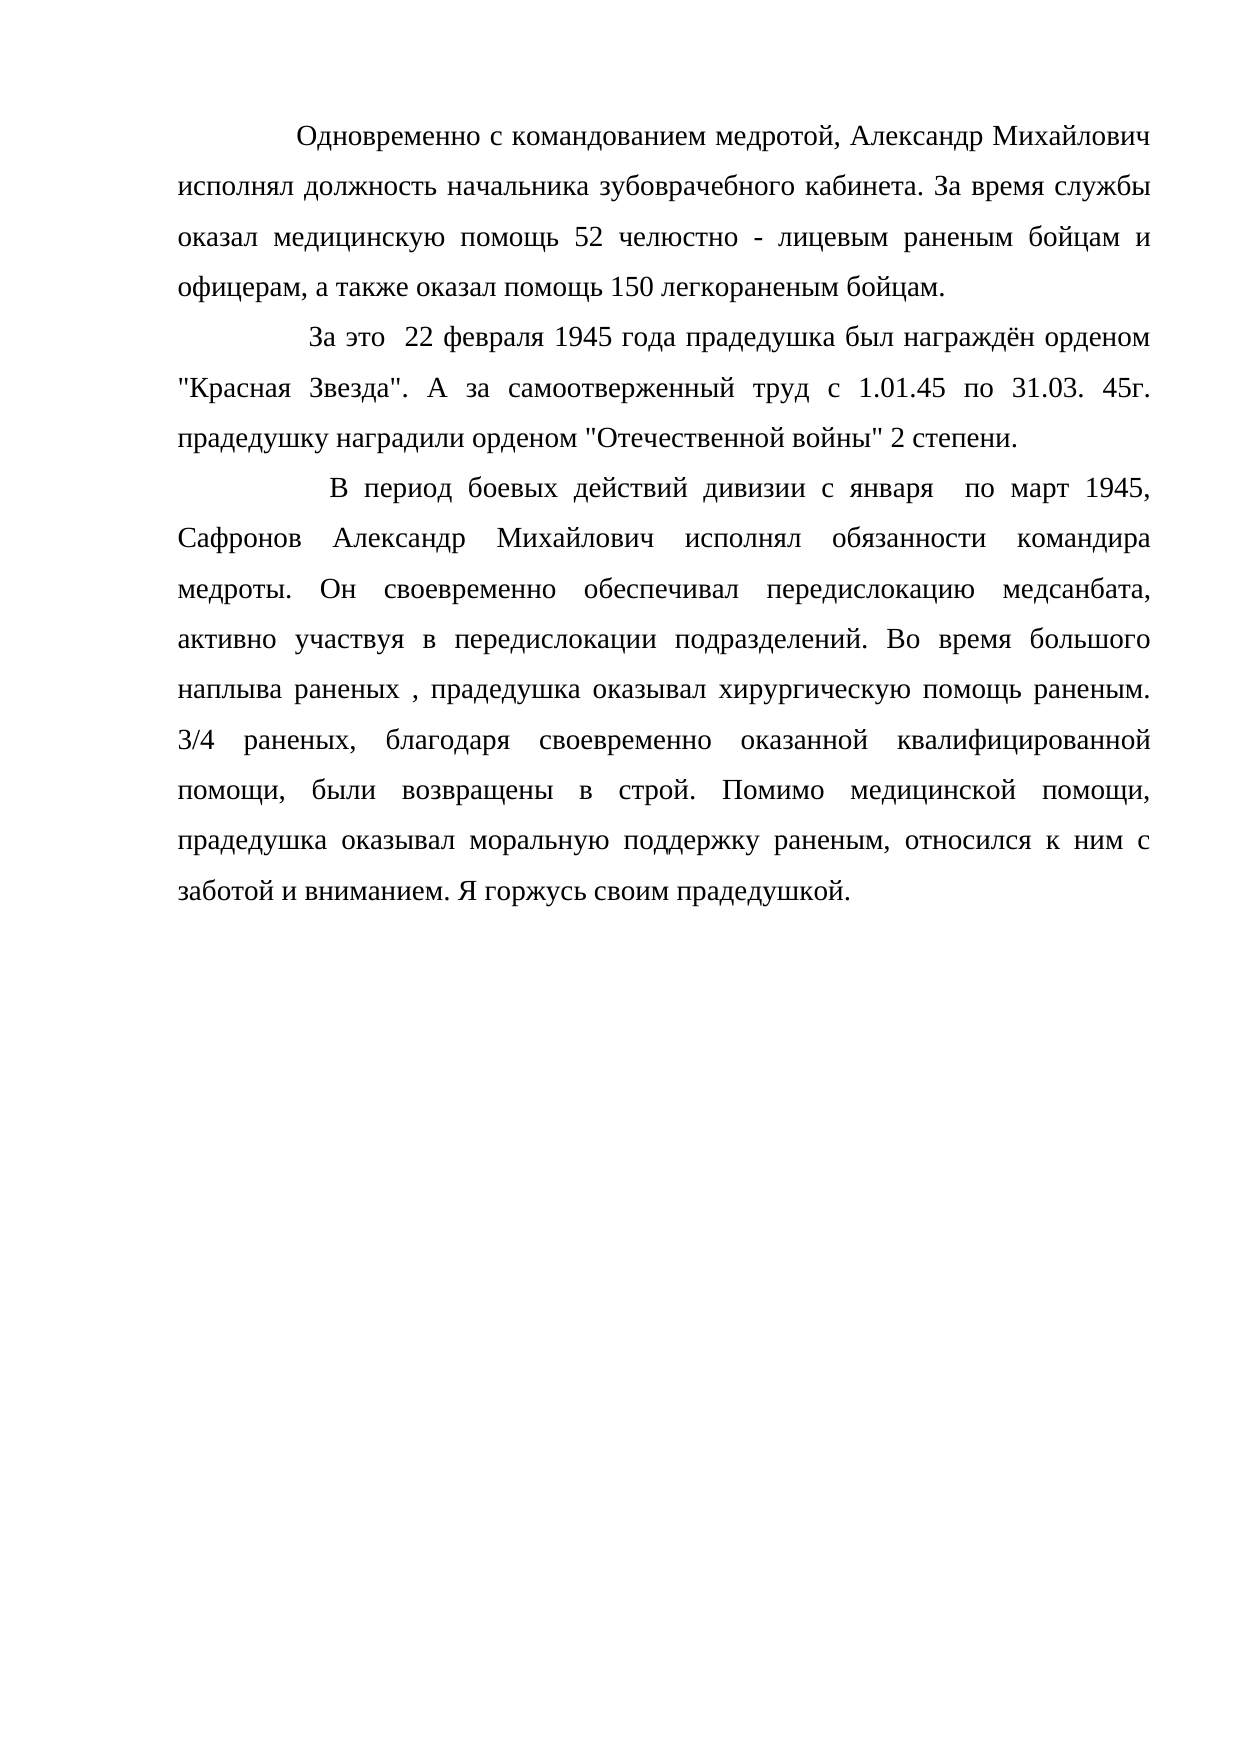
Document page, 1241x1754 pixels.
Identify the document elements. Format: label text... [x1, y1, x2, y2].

text За это 22 февраля 1945 года прадедушка был награждён орденом "Красная Звезда". А за самоотверженный труд с 1.01.45 по 31.03. 45г. прадедушку наградили орденом "Отечественной войны" 2 степени. [177, 319, 1152, 453]
text В период боевых действий дивизии с января по март 1945, Сафронов Александр Михайлович исполнял обязанности командира медроты. Он своевременно обеспечивал передислокацию медсанбата, активно участвуя в передислокации подразделений. Во время большого наплыва раненых , прадедушка оказывал хирургическую помощь раненым. 3/4 раненых, благодаря своевременно оказанной квалифицированной помощи, были возвращены в строй. Помимо медицинской помощи, прадедушка оказывал моральную поддержку раненым, относился к ним с заботой и вниманием. Я горжусь своим прадедушкой. [177, 470, 1152, 906]
text Одновременно с командованием медротой, Александр Михайлович исполнял должность начальника зубоврачебного кабинета. За время службы оказал медицинскую помощь 52 челюстно - лицевым раненым бойцам и офицерам, а также оказал помощь 150 легкораненым бойцам. [177, 118, 1152, 303]
